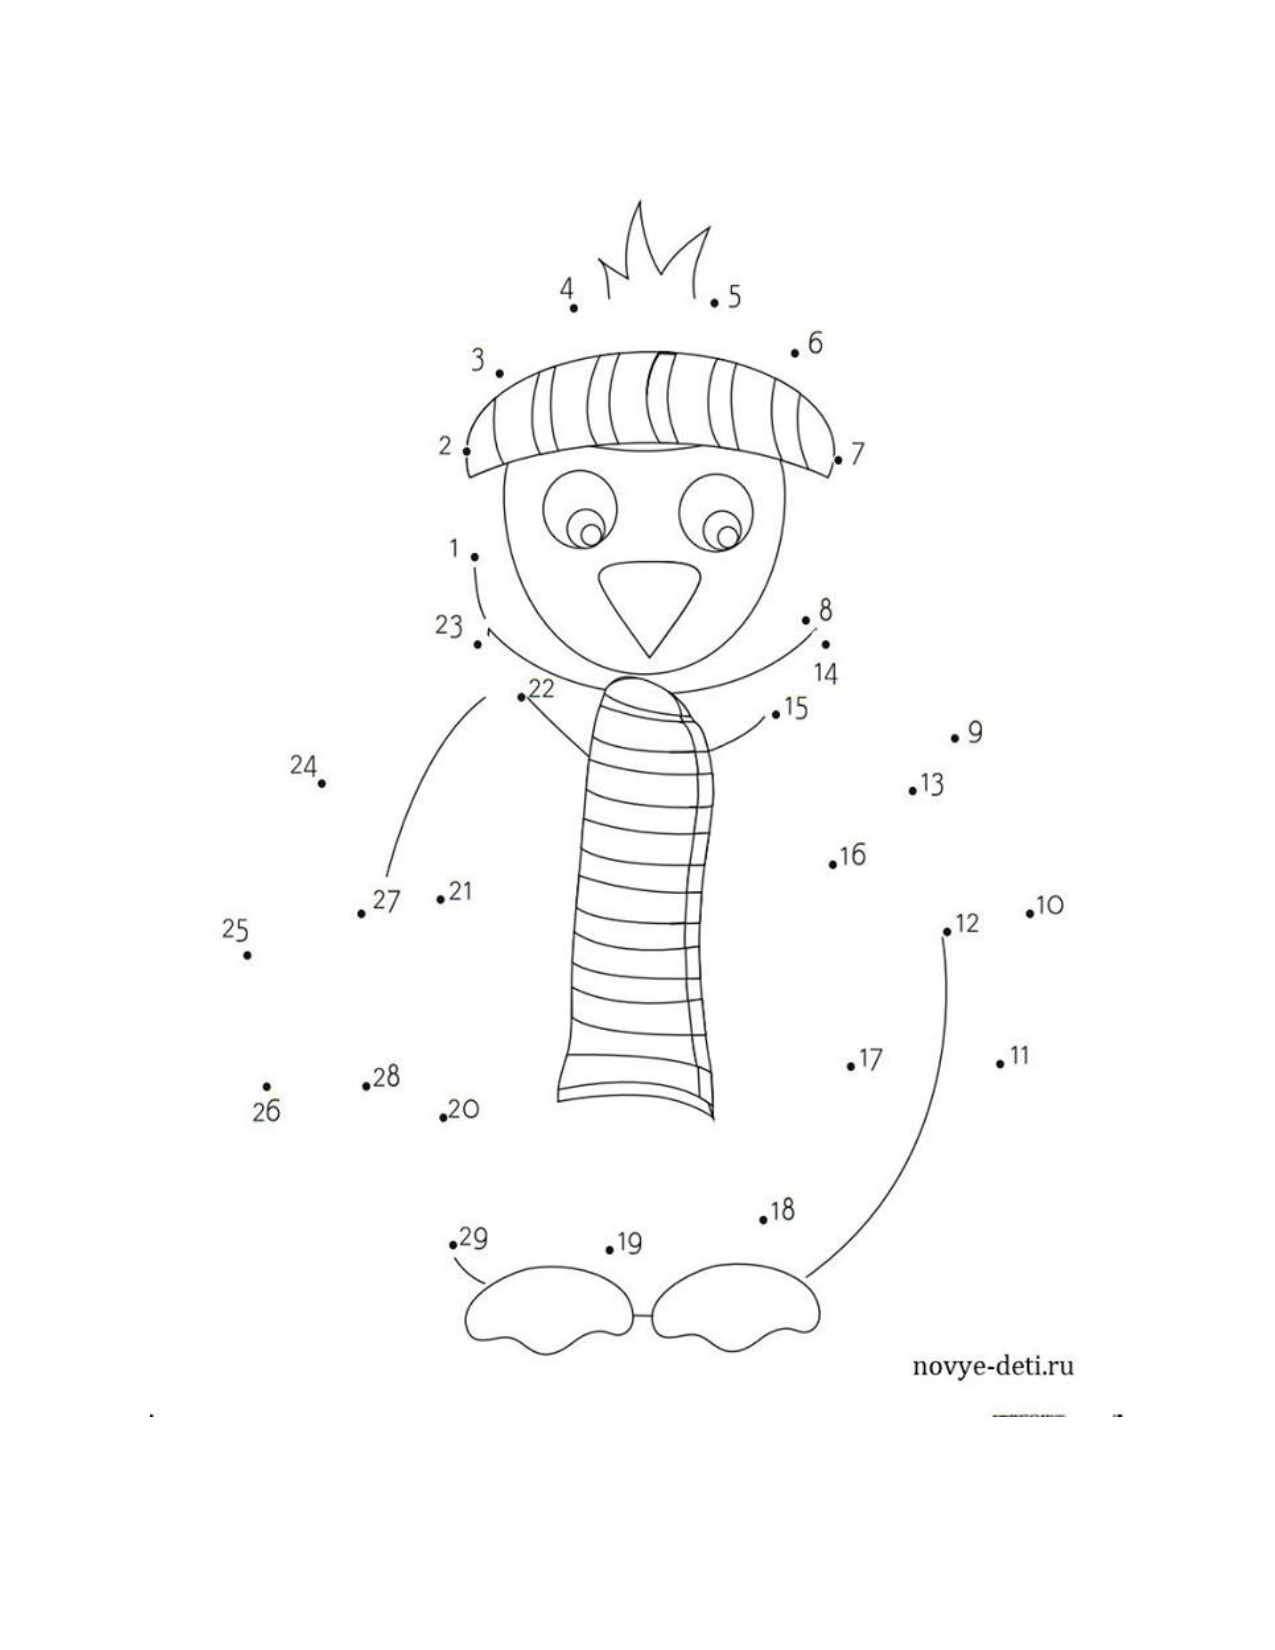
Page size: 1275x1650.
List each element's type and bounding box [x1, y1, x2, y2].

picture [150, 150, 1125, 1417]
